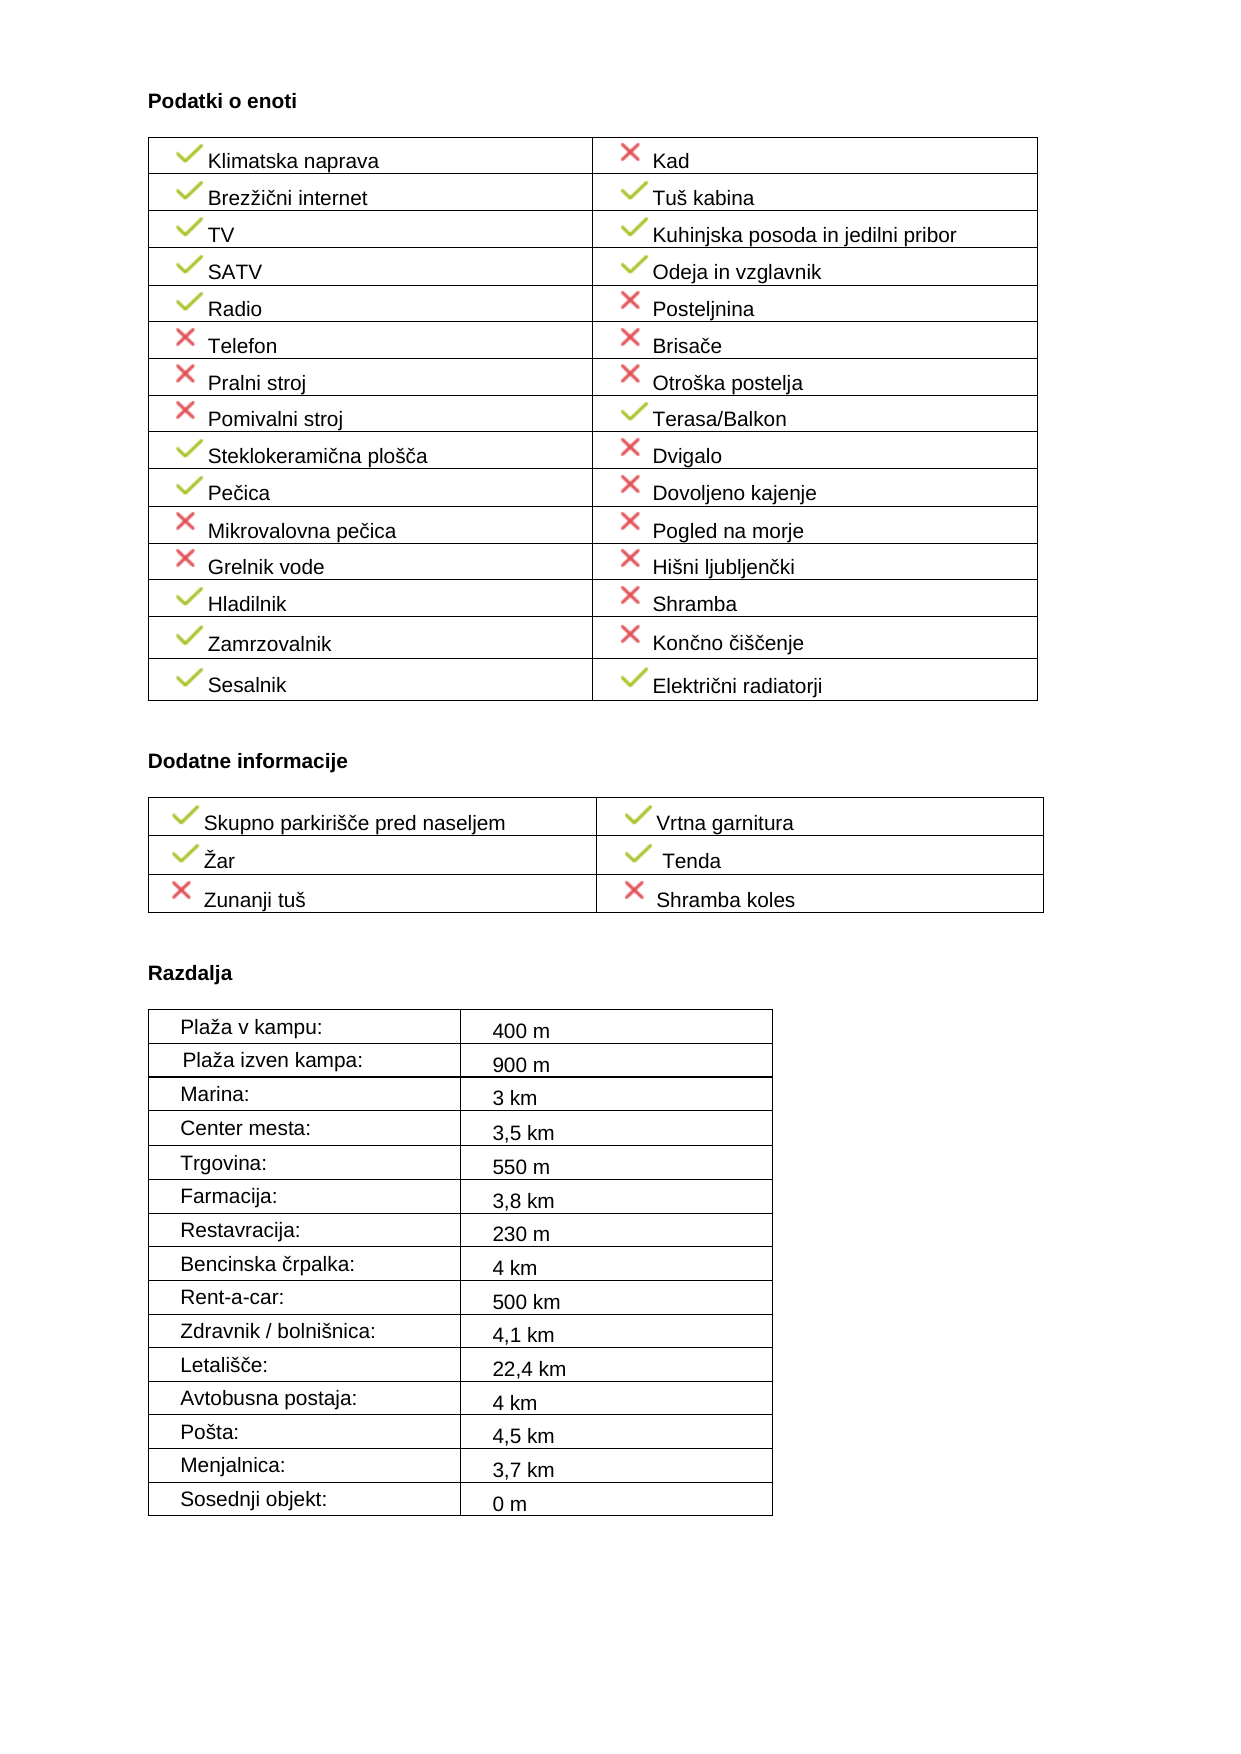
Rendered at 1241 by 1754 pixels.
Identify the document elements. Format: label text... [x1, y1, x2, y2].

picture [176, 432, 208, 464]
picture [625, 875, 657, 907]
table_cell Dovoljeno kajenje [593, 469, 1037, 506]
picture [176, 395, 208, 427]
table_cell 500 km [461, 1281, 772, 1313]
table_cell 22,4 km [461, 1348, 772, 1381]
picture [172, 837, 204, 869]
picture [621, 619, 653, 651]
table_cell Letališče: [149, 1348, 460, 1381]
table_cell Posteljnina [593, 286, 1037, 321]
table_cell Odeja in vzglavnik [593, 248, 1037, 284]
table_cell Žar [149, 836, 596, 874]
table_header Plaža v kampu: [149, 1010, 460, 1043]
picture [176, 580, 208, 612]
picture [621, 174, 653, 206]
picture [176, 322, 208, 354]
table_cell Plaža izven kampa: [149, 1044, 460, 1076]
table_cell Mikrovalovna pečica [149, 507, 592, 542]
picture [621, 506, 653, 538]
table_cell Električni radiatorji [593, 659, 1037, 700]
table_cell 3,8 km [461, 1180, 772, 1212]
picture [176, 661, 208, 693]
table_cell 3,5 km [461, 1111, 772, 1145]
table_cell Bencinska črpalka: [149, 1247, 460, 1280]
table_cell 230 m [461, 1214, 772, 1246]
picture [176, 506, 208, 538]
table_cell Dvigalo [593, 432, 1037, 468]
table_cell 3,7 km [461, 1449, 772, 1482]
table_cell Telefon [149, 322, 592, 358]
picture [621, 358, 653, 391]
table_cell 4,5 km [461, 1415, 772, 1448]
picture [176, 618, 208, 652]
picture [621, 285, 653, 317]
table_cell Avtobusna postaja: [149, 1382, 460, 1414]
text Razdalja [148, 961, 1122, 985]
picture [621, 322, 653, 354]
table_cell Hladilnik [149, 580, 592, 616]
table_cell 4,1 km [461, 1315, 772, 1347]
table_cell Pomivalni stroj [149, 396, 592, 431]
picture [621, 137, 653, 169]
table_header Kad [593, 138, 1037, 173]
table_cell Tuš kabina [593, 174, 1037, 210]
table_cell Pečica [149, 469, 592, 506]
table_header Skupno parkirišče pred naseljem [149, 798, 596, 835]
table_cell TV [149, 211, 592, 247]
table_header 400 m [461, 1010, 772, 1043]
picture [621, 661, 653, 694]
picture [172, 875, 204, 907]
table_cell Farmacija: [149, 1180, 460, 1212]
table_cell SATV [149, 248, 592, 284]
table_cell Pogled na morje [593, 507, 1037, 542]
picture [176, 358, 208, 391]
picture [621, 469, 653, 501]
table_cell Brisače [593, 322, 1037, 358]
table_cell Kuhinjska posoda in jedilni pribor [593, 211, 1037, 247]
table_cell Steklokeramična plošča [149, 432, 592, 468]
picture [176, 137, 208, 169]
table_header Klimatska naprava [149, 138, 592, 173]
table_cell Marina: [149, 1078, 460, 1110]
table_cell 900 m [461, 1044, 772, 1076]
table_cell Terasa/Balkon [593, 396, 1037, 431]
table_cell 4 km [461, 1382, 772, 1414]
table_cell Brezžični internet [149, 174, 592, 210]
picture [621, 248, 653, 280]
table_cell Zdravnik / bolnišnica: [149, 1315, 460, 1347]
table_header Vrtna garnitura [597, 798, 1043, 835]
table_cell Končno čiščenje [593, 617, 1037, 658]
picture [176, 285, 208, 317]
table_cell Menjalnica: [149, 1449, 460, 1482]
table_cell Otroška postelja [593, 359, 1037, 394]
table_cell Trgovina: [149, 1146, 460, 1179]
text Dodatne informacije [148, 749, 1122, 773]
picture [621, 543, 653, 575]
table_cell Shramba [593, 580, 1037, 616]
picture [625, 798, 657, 831]
text Podatki o enoti [148, 89, 1122, 113]
table_cell Pralni stroj [149, 359, 592, 394]
table_cell Radio [149, 286, 592, 321]
table_cell 3 km [461, 1078, 772, 1110]
table_cell Center mesta: [149, 1111, 460, 1145]
picture [621, 395, 653, 427]
picture [172, 798, 204, 831]
table_cell 4 km [461, 1247, 772, 1280]
picture [176, 543, 208, 575]
table_cell Rent-a-car: [149, 1281, 460, 1313]
picture [176, 469, 208, 501]
picture [625, 837, 657, 869]
picture [621, 580, 653, 612]
table_cell Grelnik vode [149, 544, 592, 579]
table_cell Hišni ljubljenčki [593, 544, 1037, 579]
table_cell Zamrzovalnik [149, 617, 592, 658]
table_cell Shramba koles [597, 875, 1043, 912]
table_cell 0 m [461, 1483, 772, 1515]
picture [621, 432, 653, 464]
picture [621, 211, 653, 243]
table_cell 550 m [461, 1146, 772, 1179]
table_cell Sosednji objekt: [149, 1483, 460, 1515]
table_cell Sesalnik [149, 659, 592, 700]
table_cell Restavracija: [149, 1214, 460, 1246]
picture [176, 211, 208, 243]
picture [176, 248, 208, 280]
table_cell Tenda [597, 836, 1043, 874]
table_cell Pošta: [149, 1415, 460, 1448]
table_cell Zunanji tuš [149, 875, 596, 912]
picture [176, 174, 208, 206]
